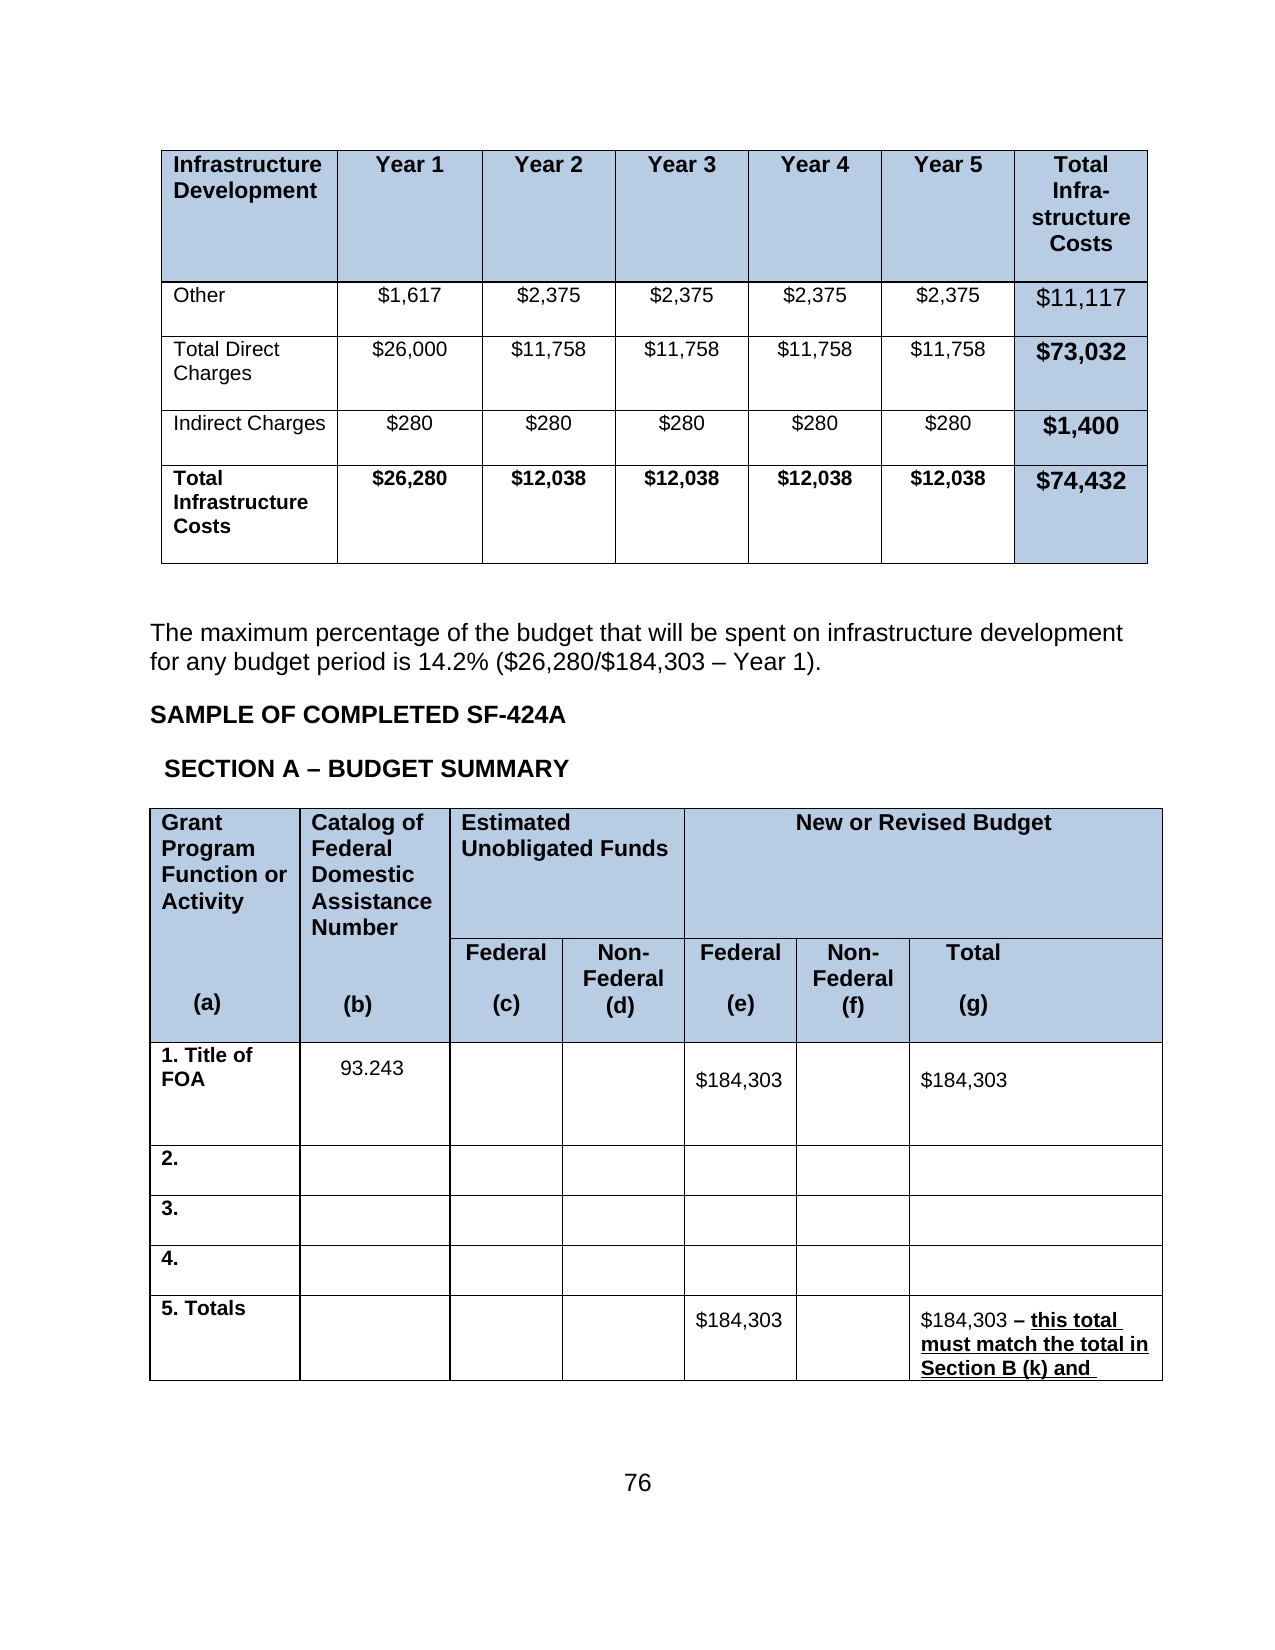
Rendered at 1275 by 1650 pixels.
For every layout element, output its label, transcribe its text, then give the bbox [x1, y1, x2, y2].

table_cell $2,375 [483, 283, 615, 336]
table_cell $26,280 [338, 466, 482, 563]
table_cell $73,032 [1015, 337, 1147, 410]
table_cell Indirect Charges [162, 411, 337, 465]
table_cell $11,758 [749, 337, 881, 410]
table_cell $12,038 [882, 466, 1014, 563]
table_cell Total Direct Charges [162, 337, 337, 410]
table_cell Non-Federal (f) [797, 939, 909, 1042]
table_cell $26,000 [338, 337, 482, 410]
text SECTION A – BUDGET SUMMARY [150, 754, 1125, 783]
table_cell $184,303 – this total must match the total in Section B (k) and Section D (line 13) [910, 1296, 1162, 1380]
table_cell [563, 1146, 684, 1194]
table_cell [685, 1246, 796, 1294]
table_cell Total Infrastructure Costs [162, 466, 337, 563]
table_cell [451, 1246, 562, 1294]
table_cell $12,038 [483, 466, 615, 563]
table_cell [685, 1146, 796, 1194]
table_cell [910, 1246, 1162, 1294]
table_cell $184,303 [910, 1043, 1162, 1144]
table_header New or Revised Budget [685, 809, 1162, 938]
table_cell $74,432 [1015, 466, 1147, 563]
table_cell [797, 1296, 909, 1380]
table_cell $280 [749, 411, 881, 465]
table_cell 3. [151, 1196, 299, 1244]
table_cell $2,375 [749, 283, 881, 336]
table_cell $280 [338, 411, 482, 465]
table_header Catalog of Federal Domestic Assistance Number (b) [301, 809, 449, 1042]
table_cell $184,303 [685, 1043, 796, 1144]
table_cell [563, 1246, 684, 1294]
table_cell $280 [882, 411, 1014, 465]
table_cell Federal (e) [685, 939, 796, 1042]
table_cell $11,758 [616, 337, 748, 410]
table_cell $1,400 [1015, 411, 1147, 465]
table_cell [685, 1196, 796, 1244]
table_cell [301, 1196, 449, 1244]
table_header Grant Program Function or Activity (a) [151, 809, 299, 1042]
table_cell [563, 1196, 684, 1244]
table_cell $1,617 [338, 283, 482, 336]
table_cell [797, 1196, 909, 1244]
table_cell $12,038 [616, 466, 748, 563]
table_cell [451, 1146, 562, 1194]
table_header Estimated Unobligated Funds [451, 809, 684, 938]
table_cell $11,758 [882, 337, 1014, 410]
table_cell $280 [616, 411, 748, 465]
table_cell [301, 1146, 449, 1194]
table_cell [797, 1146, 909, 1194]
table_header Year 2 [483, 151, 615, 281]
text The maximum percentage of the budget that will be spent on infrastructure development for any budget period is 14.2% ($26,280/$184,303 – Year 1). [150, 618, 1125, 675]
table_header Year 5 [882, 151, 1014, 281]
table_header Year 3 [616, 151, 748, 281]
table_cell $11,758 [483, 337, 615, 410]
table_cell Non- Federal (d) [563, 939, 684, 1042]
table_cell $280 [483, 411, 615, 465]
table_cell $2,375 [882, 283, 1014, 336]
table_header Year 4 [749, 151, 881, 281]
table_cell [910, 1196, 1162, 1244]
table_cell $184,303 [685, 1296, 796, 1380]
table_cell [451, 1196, 562, 1244]
table_cell 1. Title of FOA [151, 1043, 299, 1144]
table_cell Other [162, 283, 337, 336]
table_cell Federal (c) [451, 939, 562, 1042]
table_cell [301, 1246, 449, 1294]
table_cell [563, 1296, 684, 1380]
table_cell 2. [151, 1146, 299, 1194]
table_cell $12,038 [749, 466, 881, 563]
table_header Infrastructure Development [162, 151, 337, 281]
table_cell [797, 1246, 909, 1294]
table_header Total Infra-structure Costs [1015, 151, 1147, 281]
table_cell [910, 1146, 1162, 1194]
table_cell [451, 1043, 562, 1144]
table_cell 4. [151, 1246, 299, 1294]
table_cell $2,375 [616, 283, 748, 336]
table_cell [301, 1296, 449, 1380]
text SAMPLE OF COMPLETED SF-424A [150, 700, 1125, 729]
table_cell Total (g) [910, 939, 1162, 1042]
table_cell [563, 1043, 684, 1144]
table_cell 93.243 [301, 1043, 449, 1144]
table_cell [797, 1043, 909, 1144]
table_cell $11,117 [1015, 283, 1147, 336]
table_cell 5. Totals [151, 1296, 299, 1380]
table_header Year 1 [338, 151, 482, 281]
table_cell [451, 1296, 562, 1380]
